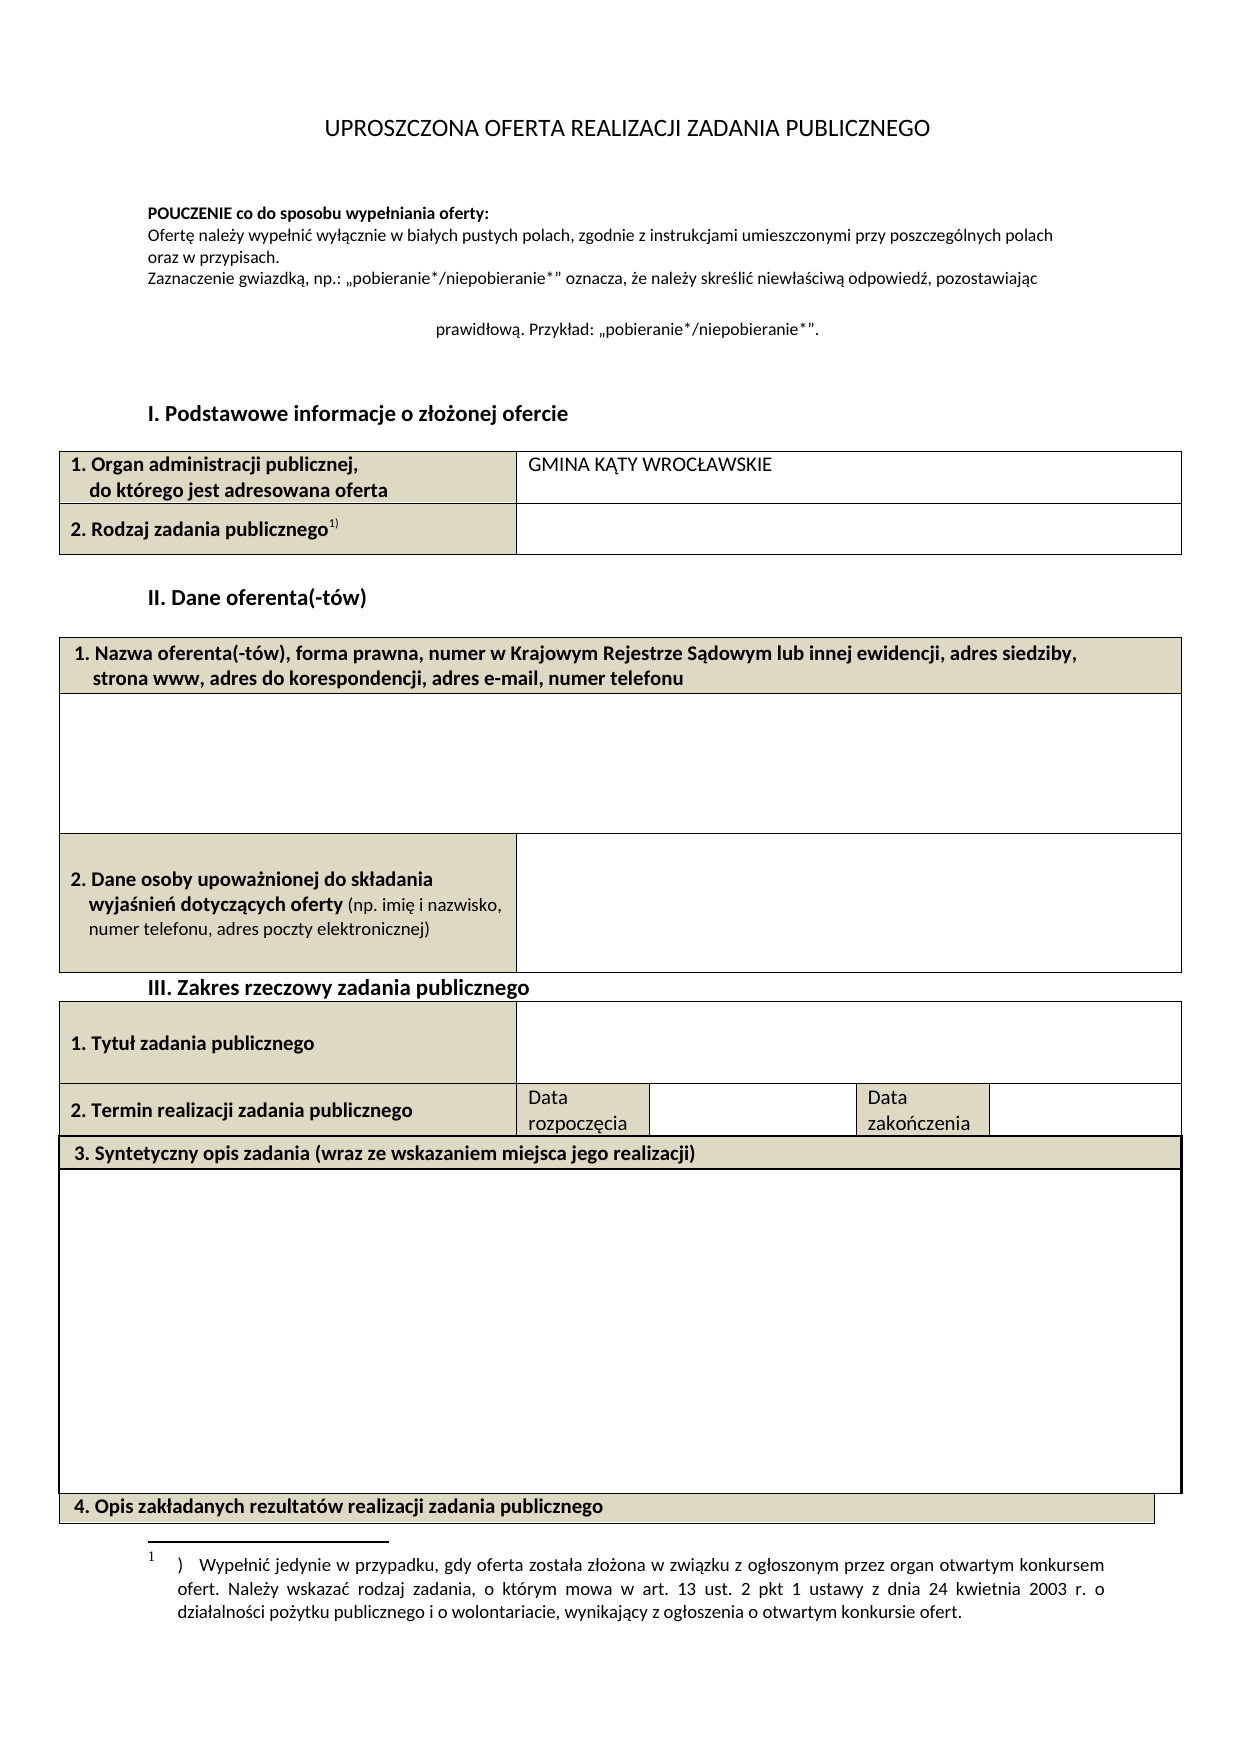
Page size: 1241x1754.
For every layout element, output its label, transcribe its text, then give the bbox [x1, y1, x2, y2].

table_cell [60, 694, 1181, 833]
table_cell Data zakończenia [857, 1084, 989, 1135]
table_header 1. Nazwa oferenta(-tów), forma prawna, numer w Krajowym Rejestrze Sądowym lub innej ewidencji, adres siedziby, strona www, adres do korespondencji, adres e-mail, numer telefonu [60, 638, 1181, 693]
text Zaznaczenie gwiazdką, np.: „pobieranie*/niepobieranie*” oznacza, że należy skreślić niewłaściwą odpowiedź, pozostawiając [148, 267, 1107, 289]
table_header GMINA KĄTY WROCŁAWSKIE [517, 452, 1181, 502]
text POUCZENIE co do sposobu wypełniania oferty: [148, 202, 1107, 224]
table_header 1. Organ administracji publicznej, do którego jest adresowana oferta [60, 452, 516, 502]
text III. Zakres rzeczowy zadania publicznego [148, 973, 1107, 1001]
table_cell 3. Syntetyczny opis zadania (wraz ze wskazaniem miejsca jego realizacji) [60, 1137, 1180, 1168]
table_cell [60, 1170, 1180, 1493]
table_cell 2. Termin realizacji zadania publicznego [60, 1084, 516, 1135]
table_cell 2. Rodzaj zadania publicznego) [60, 504, 516, 554]
text II. Dane oferenta(-tów) [148, 583, 1107, 611]
text UPROSZCZONA OFERTA REALIZACJI ZADANIA PUBLICZNEGO [148, 112, 1107, 143]
table_cell 4. Opis zakładanych rezultatów realizacji zadania publicznego [60, 1494, 1154, 1522]
text oraz w przypisach. [148, 246, 1107, 267]
table_cell Data rozpoczęcia [517, 1084, 649, 1135]
text I. Podstawowe informacje o złożonej ofercie [148, 399, 1107, 428]
table_header [517, 1002, 1181, 1083]
table_cell 2. Dane osoby upoważnionej do składania wyjaśnień dotyczących oferty (np. imię i nazwisko, numer telefonu, adres poczty elektronicznej) [60, 834, 516, 972]
table_header 1. Tytuł zadania publicznego [60, 1002, 516, 1083]
table_cell [517, 834, 1181, 972]
table_cell [990, 1084, 1181, 1135]
text Ofertę należy wypełnić wyłącznie w białych pustych polach, zgodnie z instrukcjami umieszczonymi przy poszczególnych polach [148, 224, 1107, 246]
table_cell [517, 504, 1181, 554]
text prawidłową. Przykład: „pobieranie*/niepobieranie*”. [148, 318, 1107, 340]
table_cell [650, 1084, 856, 1135]
